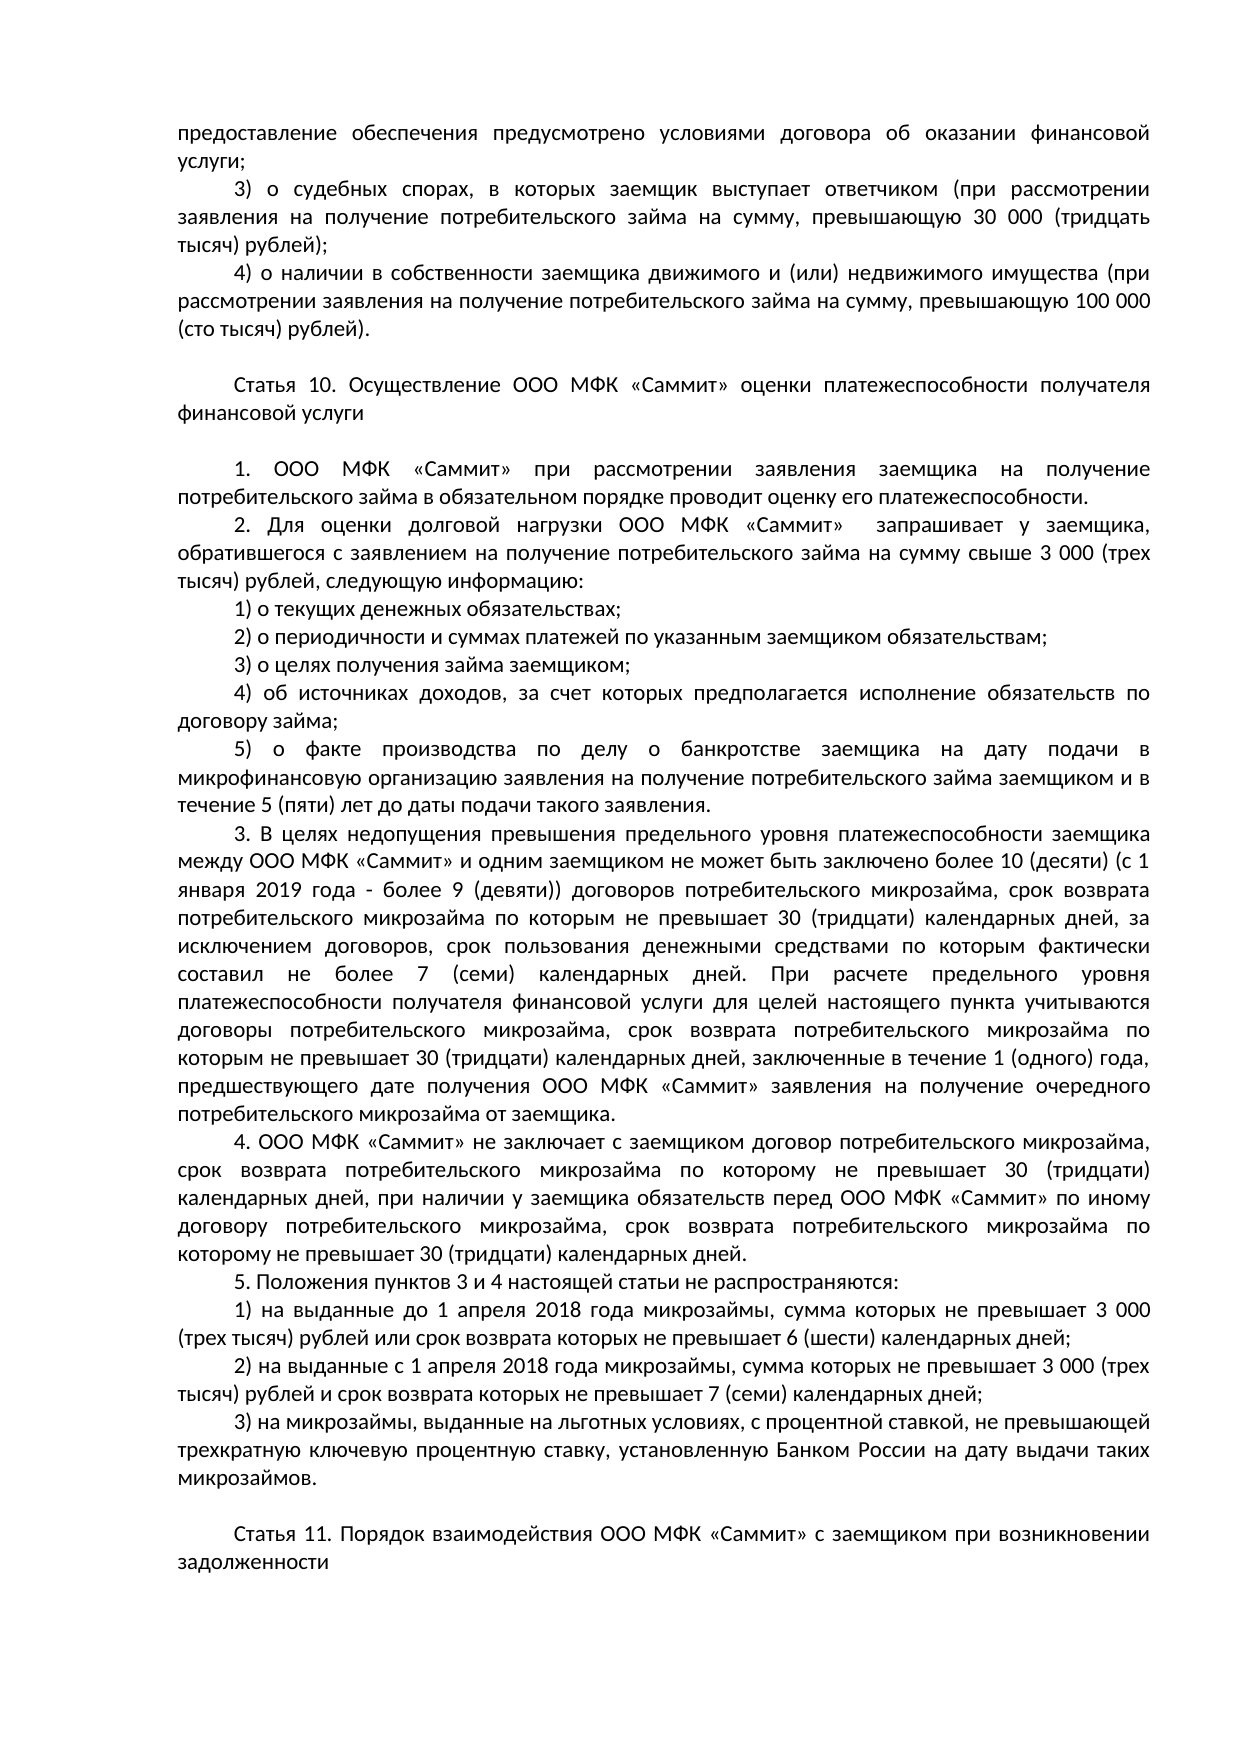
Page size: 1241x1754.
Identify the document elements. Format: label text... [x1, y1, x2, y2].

text 2) о периодичности и суммах платежей по указанным заемщиком обязательствам; [177, 622, 1152, 651]
text 1) о текущих денежных обязательствах; [177, 594, 1152, 622]
text 2) на выданные с 1 апреля 2018 года микрозаймы, сумма которых не превышает 3 000 (трех тысяч) рублей и срок возврата которых не превышает 7 (семи) календарных дней; [177, 1351, 1152, 1407]
text 5. Положения пунктов 3 и 4 настоящей статьи не распространяются: [177, 1267, 1152, 1295]
text Статья 10. Осуществление ООО МФК «Саммит» оценки платежеспособности получателя финансовой услуги [177, 370, 1152, 426]
text 3) на микрозаймы, выданные на льготных условиях, с процентной ставкой, не превышающей трехкратную ключевую процентную ставку, установленную Банком России на дату выдачи таких микрозаймов. [177, 1407, 1152, 1491]
text 3. В целях недопущения превышения предельного уровня платежеспособности заемщика между ООО МФК «Саммит» и одним заемщиком не может быть заключено более 10 (десяти) (с 1 января 2019 года - более 9 (девяти)) договоров потребительского микрозайма, срок возврата потребительского микрозайма по которым не превышает 30 (тридцати) календарных дней, за исключением договоров, срок пользования денежными средствами по которым фактически составил не более 7 (семи) календарных дней. При расчете предельного уровня платежеспособности получателя финансовой услуги для целей настоящего пункта учитываются договоры потребительского микрозайма, срок возврата потребительского микрозайма по которым не превышает 30 (тридцати) календарных дней, заключенные в течение 1 (одного) года, предшествующего дате получения ООО МФК «Саммит» заявления на получение очередного потребительского микрозайма от заемщика. [177, 819, 1152, 1127]
text 3) о судебных спорах, в которых заемщик выступает ответчиком (при рассмотрении заявления на получение потребительского займа на сумму, превышающую 30 000 (тридцать тысяч) рублей); [177, 174, 1152, 258]
text 5) о факте производства по делу о банкротстве заемщика на дату подачи в микрофинансовую организацию заявления на получение потребительского займа заемщиком и в течение 5 (пяти) лет до даты подачи такого заявления. [177, 734, 1152, 819]
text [177, 118, 1152, 174]
text 1) на выданные до 1 апреля 2018 года микрозаймы, сумма которых не превышает 3 000 (трех тысяч) рублей или срок возврата которых не превышает 6 (шести) календарных дней; [177, 1295, 1152, 1351]
text 4) об источниках доходов, за счет которых предполагается исполнение обязательств по договору займа; [177, 678, 1152, 734]
text 4. ООО МФК «Саммит» не заключает с заемщиком договор потребительского микрозайма, срок возврата потребительского микрозайма по которому не превышает 30 (тридцати) календарных дней, при наличии у заемщика обязательств перед ООО МФК «Саммит» по иному договору потребительского микрозайма, срок возврата потребительского микрозайма по которому не превышает 30 (тридцати) календарных дней. [177, 1127, 1152, 1267]
text 2. Для оценки долговой нагрузки ООО МФК «Саммит» запрашивает у заемщика, обратившегося с заявлением на получение потребительского займа на сумму свыше 3 000 (трех тысяч) рублей, следующую информацию: [177, 510, 1152, 594]
text 4) о наличии в собственности заемщика движимого и (или) недвижимого имущества (при рассмотрении заявления на получение потребительского займа на сумму, превышающую 100 000 (сто тысяч) рублей). [177, 258, 1152, 342]
text Статья 11. Порядок взаимодействия ООО МФК «Саммит» с заемщиком при возникновении задолженности [177, 1519, 1152, 1575]
text 3) о целях получения займа заемщиком; [177, 651, 1152, 678]
text 1. ООО МФК «Саммит» при рассмотрении заявления заемщика на получение потребительского займа в обязательном порядке проводит оценку его платежеспособности. [177, 454, 1152, 510]
